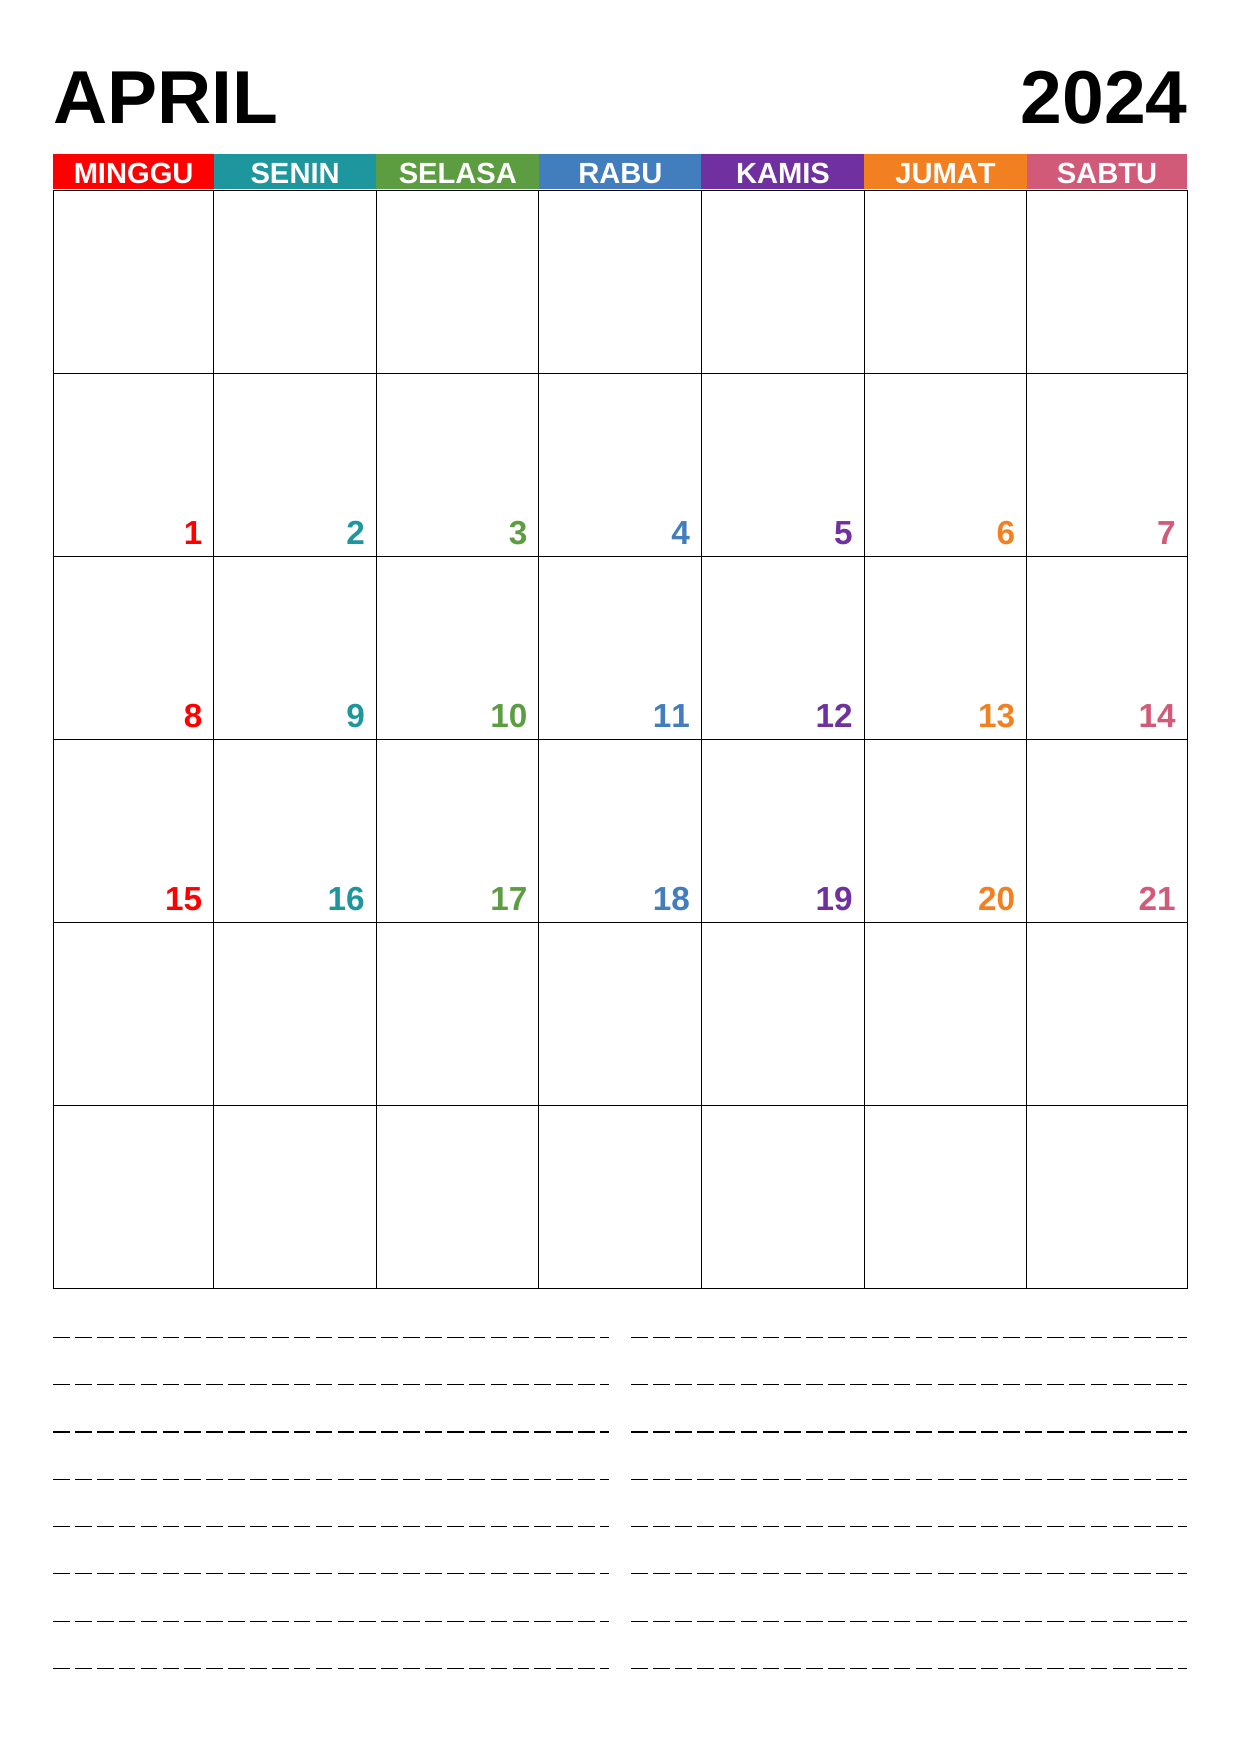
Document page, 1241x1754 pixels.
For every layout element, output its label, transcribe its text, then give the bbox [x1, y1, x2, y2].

table_header APRIL [53, 53, 620, 154]
table_cell [702, 557, 864, 739]
table_cell [539, 923, 701, 1105]
table_cell [1027, 191, 1187, 373]
table_cell [214, 740, 376, 922]
table_cell [377, 557, 538, 739]
table_cell [702, 923, 864, 1105]
table_cell [54, 923, 213, 1105]
table_cell [214, 923, 376, 1105]
table_cell [1027, 923, 1187, 1105]
table_cell [214, 1106, 376, 1288]
table_cell [377, 740, 538, 922]
table_cell [54, 557, 213, 739]
table_cell [377, 191, 538, 373]
table_cell [1027, 1106, 1187, 1288]
table_cell [865, 1106, 1026, 1288]
table_cell [539, 191, 701, 373]
table_cell [865, 923, 1026, 1105]
table_cell [702, 191, 864, 373]
table_cell [377, 923, 538, 1105]
table_cell [865, 557, 1026, 739]
table_cell [377, 1106, 538, 1288]
table_cell [865, 374, 1026, 556]
table_cell [214, 191, 376, 373]
table_cell [865, 740, 1026, 922]
table_cell [702, 740, 864, 922]
table_cell [53, 1290, 620, 1669]
table_cell [54, 740, 213, 922]
table_cell [539, 557, 701, 739]
table_cell [1027, 374, 1187, 556]
table_cell [54, 191, 213, 373]
table_cell [865, 191, 1026, 373]
table_cell [702, 374, 864, 556]
table_cell [377, 374, 538, 556]
table_cell [539, 374, 701, 556]
table_cell [539, 1106, 701, 1288]
table_cell [214, 374, 376, 556]
table_header 2024 [620, 53, 1187, 154]
table_cell [54, 374, 213, 556]
table_cell [1027, 740, 1187, 922]
table_cell [539, 740, 701, 922]
table_cell [702, 1106, 864, 1288]
table_cell [214, 557, 376, 739]
table_cell [620, 1290, 1187, 1669]
table_cell [1027, 557, 1187, 739]
table_cell [54, 1106, 213, 1288]
